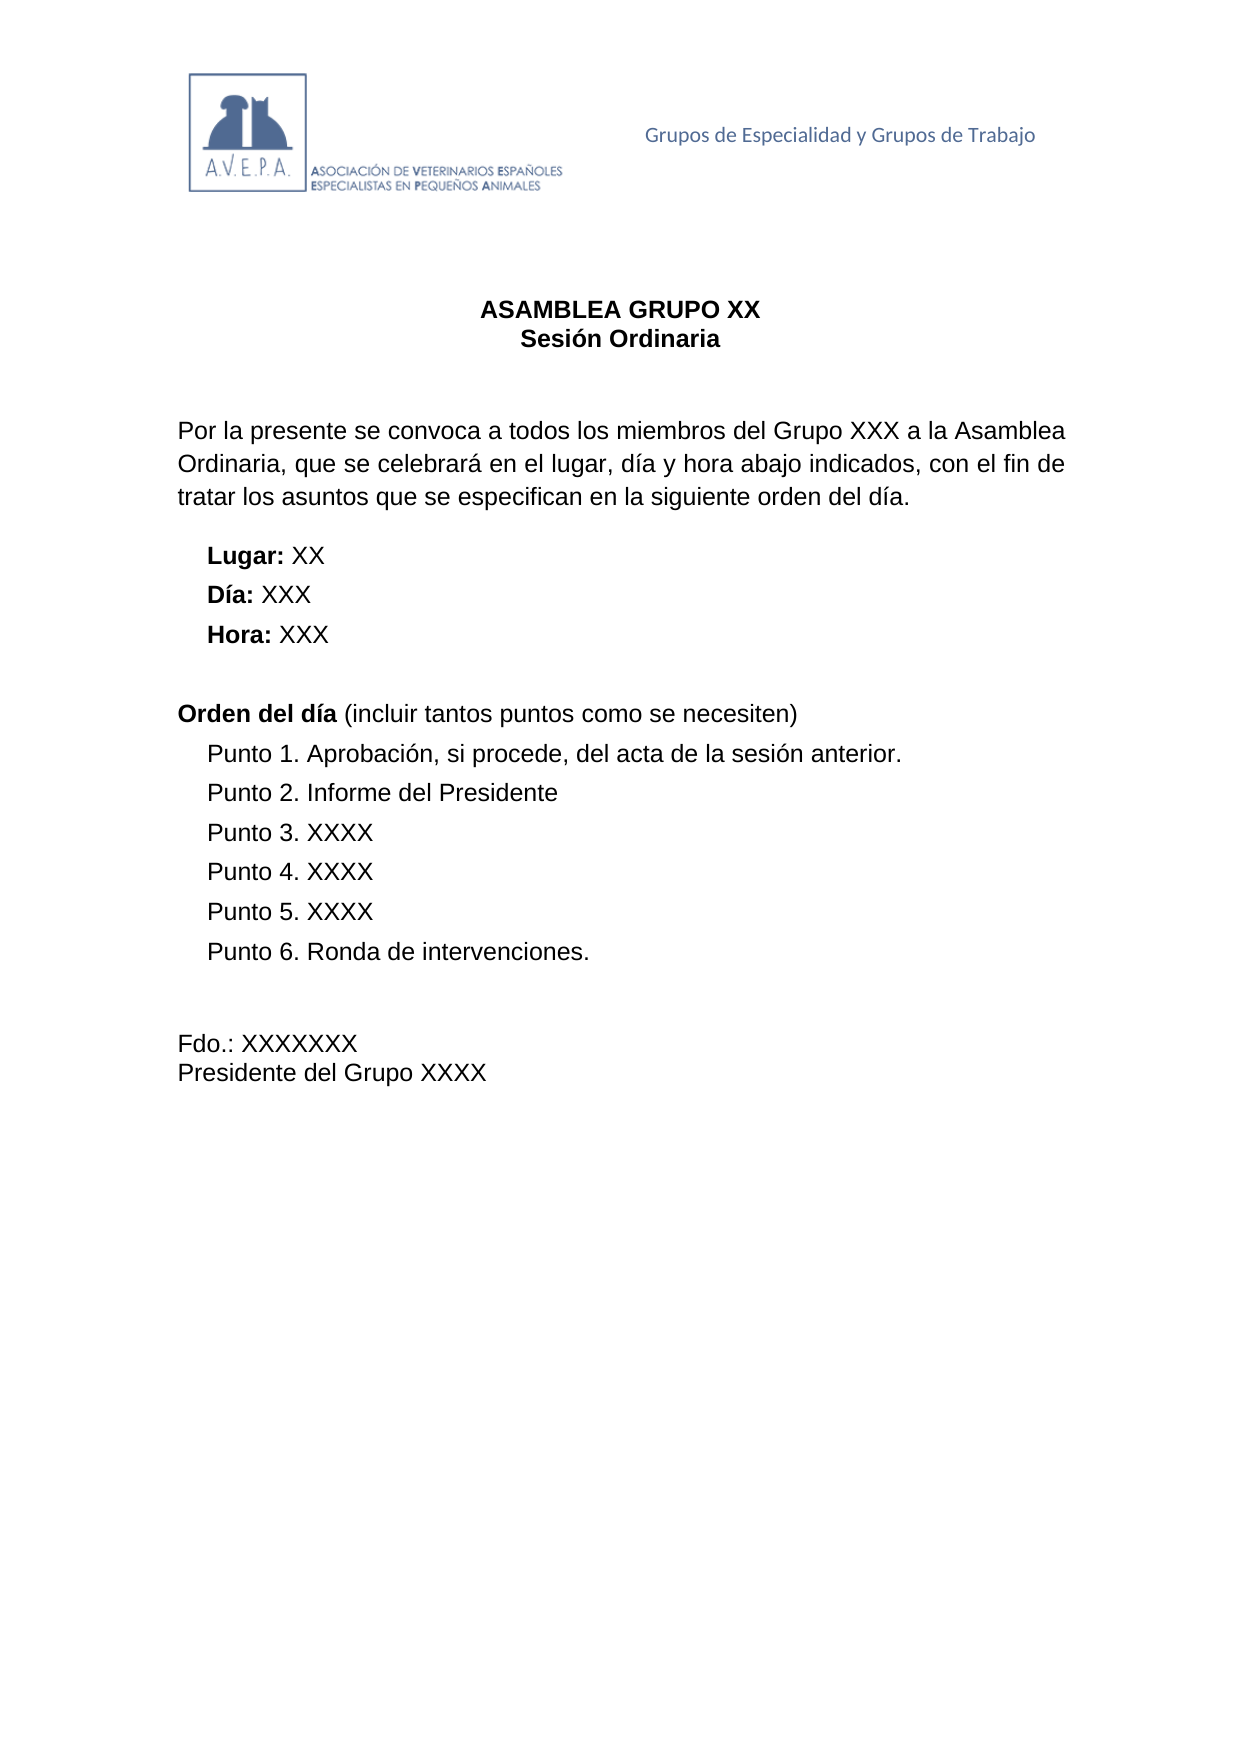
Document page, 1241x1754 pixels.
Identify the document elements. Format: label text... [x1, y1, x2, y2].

text Punto 3. XXXX [207, 813, 1067, 847]
text Presidente del Grupo XXXX [177, 1058, 1063, 1087]
picture [188, 73, 578, 195]
text Sesión Ordinaria [177, 324, 1063, 353]
text Por la presente se convoca a todos los miembros del Grupo XXX a la Asamblea Ordinaria, que se celebrará en el lugar, día y hora abajo indicados, con el fin de tratar los asuntos que se especifican en la siguiente orden del día. [177, 411, 1067, 511]
text Orden del día (incluir tantos puntos como se necesiten) [177, 694, 1067, 728]
text Punto 1. Aprobación, si procede, del acta de la sesión anterior. [207, 734, 1067, 767]
text Día: XXX [207, 576, 1067, 609]
text Punto 5. XXXX [207, 892, 1067, 926]
text Lugar: XX [207, 536, 1067, 569]
text Fdo.: XXXXXXX [177, 1029, 1063, 1058]
text Punto 6. Ronda de intervenciones. [207, 932, 1067, 965]
text Punto 2. Informe del Presidente [207, 774, 1067, 807]
text ASAMBLEA GRUPO XX [177, 295, 1063, 324]
text Punto 4. XXXX [207, 853, 1067, 886]
text Hora: XXX [207, 615, 1067, 649]
